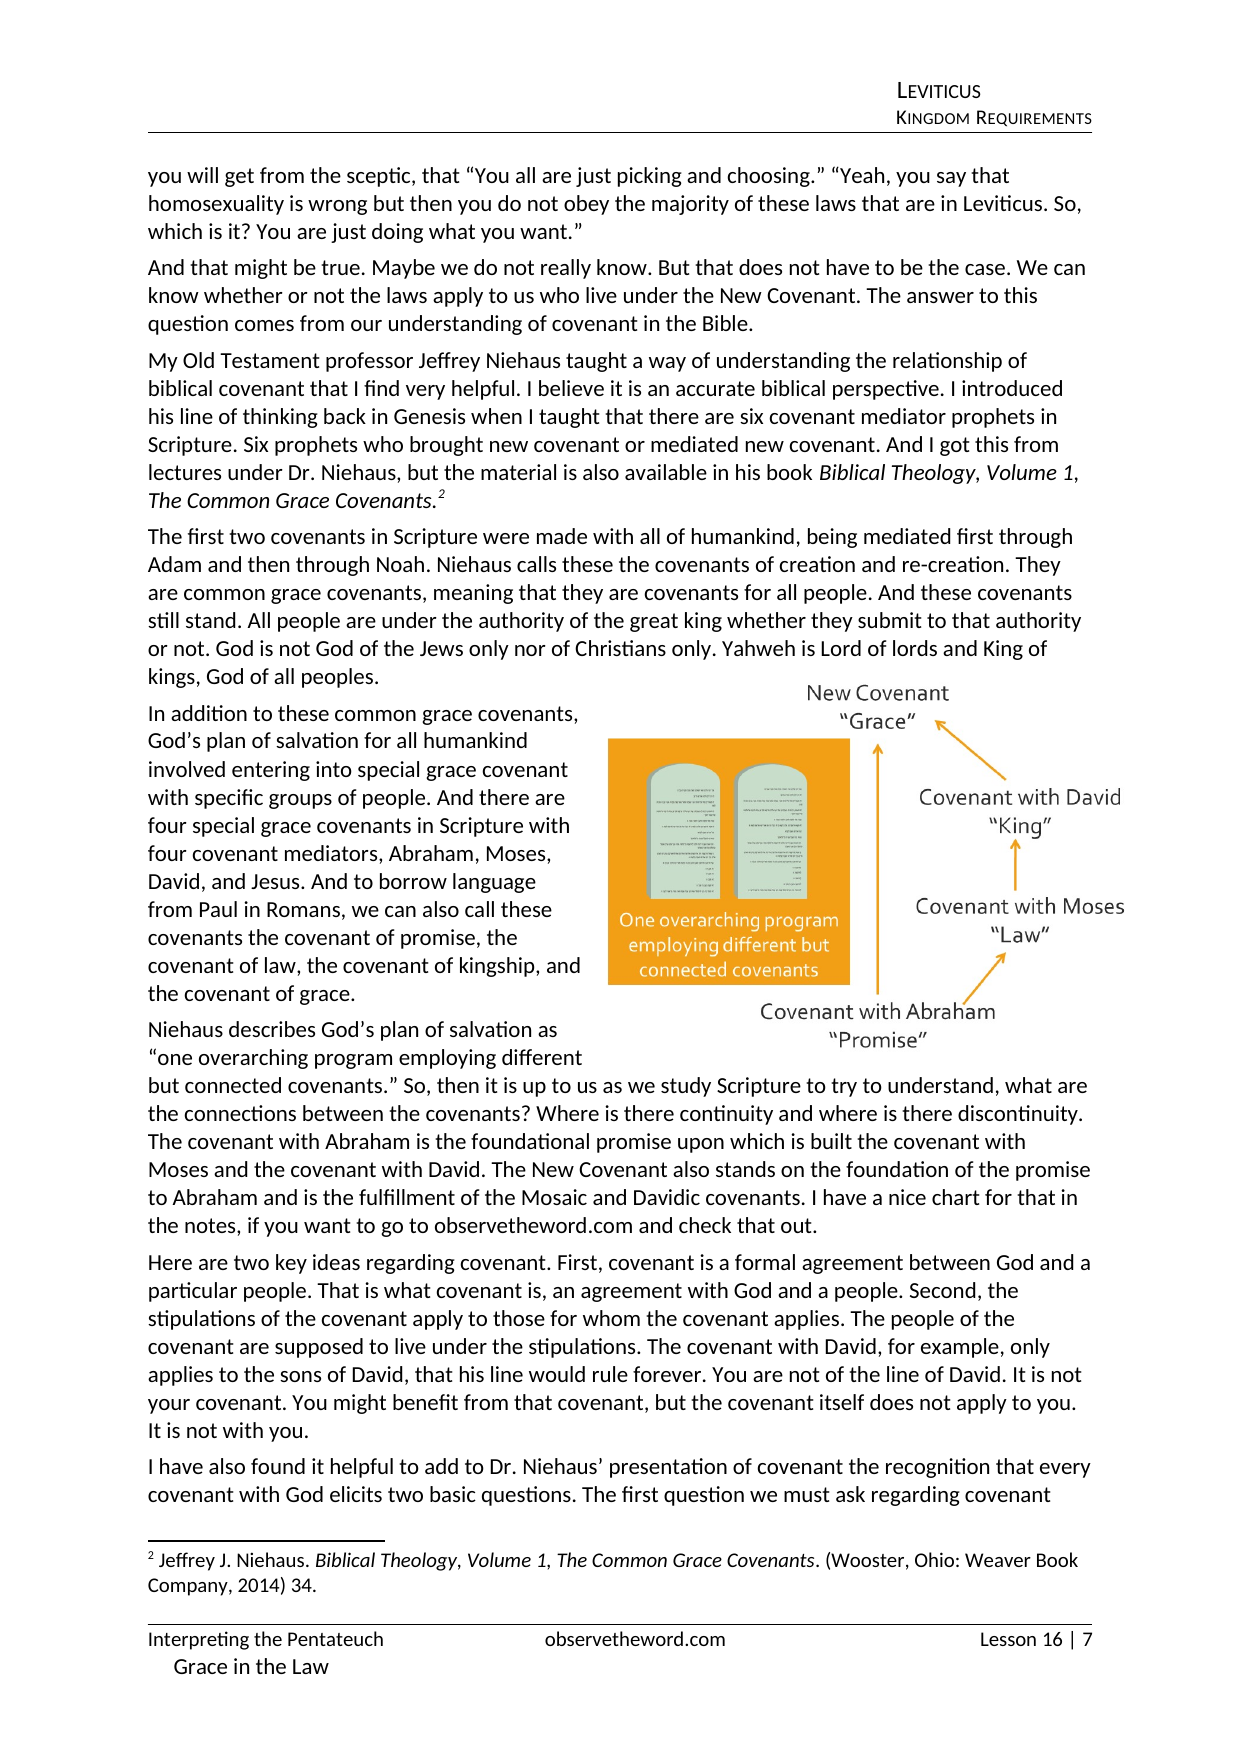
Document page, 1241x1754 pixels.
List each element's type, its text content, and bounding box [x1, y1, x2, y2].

text My Old Testament professor Jeffrey Niehaus taught a way of understanding the relationship of biblical covenant that I find very helpful. I believe it is an accurate biblical perspective. I introduced his line of thinking back in Genesis when I taught that there are six covenant mediator prophets in Scripture. Six prophets who brought new covenant or mediated new covenant. And I got this from lectures under Dr. Niehaus, but the material is also available in his book Biblical Theology, Volume 1, The Common Grace Covenants. [148, 346, 1092, 514]
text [148, 161, 1092, 245]
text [148, 1396, 1092, 1508]
text In addition to these common grace covenants, God’s plan of salvation for all humankind involved entering into special grace covenant with specific groups of people. And there are four special grace covenants in Scripture with four covenant mediators, Abraham, Moses, David, and Jesus. And to borrow language from Paul in Romans, we can also call these covenants the covenant of promise, the covenant of law, the covenant of kingship, and the covenant of grace. [148, 699, 604, 923]
text Niehaus describes God’s plan of salvation as “one overarching program employing different but connected covenants.” So, then it is up to us as we study Scripture to try to understand, what are the connections between the covenants? Where is there continuity and where is there discontinuity. The covenant with Abraham is the foundational promise upon which is built the covenant with Moses and the covenant with David. The New Covenant also stands on the foundation of the promise to Abraham and is the fulfillment of the Mosaic and Davidic covenants. I have a nice chart for that in the notes, if you want to go to observetheword.com and check that out. [148, 931, 1092, 1183]
text The first two covenants in Scripture were made with all of humankind, being mediated first through Adam and then through Noah. Niehaus calls these the covenants of creation and re-creation. They are common grace covenants, meaning that they are covenants for all people. And these covenants still stand. All people are under the authority of the great king whether they submit to that authority or not. God is not God of the Jews only nor of Christians only. Yahweh is Lord of lords and King of kings, God of all peoples. [148, 522, 1092, 690]
text And that might be true. Maybe we do not really know. But that does not have to be the case. We can know whether or not the laws apply to us who live under the New Covenant. The answer to this question comes from our understanding of covenant in the Bible. [148, 253, 1092, 337]
picture [604, 675, 888, 1058]
text In addition to these common grace covenants, God’s plan of salvation for all humankind involved entering into special grace covenant with specific groups of people. And there are four special grace covenants in Scripture with four covenant mediators, Abraham, Moses, David, and Jesus. And to borrow language from Paul in Romans, we can also call these covenants the covenant of promise, the covenant of law, the covenant of kingship, and the covenant of grace. [888, 699, 1092, 923]
text Here are two key ideas regarding covenant. First, covenant is a formal agreement between God and a particular people. That is what covenant is, an agreement with God and a people. Second, the stipulations of the covenant apply to those for whom the covenant applies. The people of the covenant are supposed to live under the stipulations. The covenant with David, for example, only applies to the sons of David, that his line would rule forever. You are not of the line of David. It is not your covenant. You might benefit from that covenant, but the covenant itself does not apply to you. It is not with you. [148, 1192, 1092, 1388]
